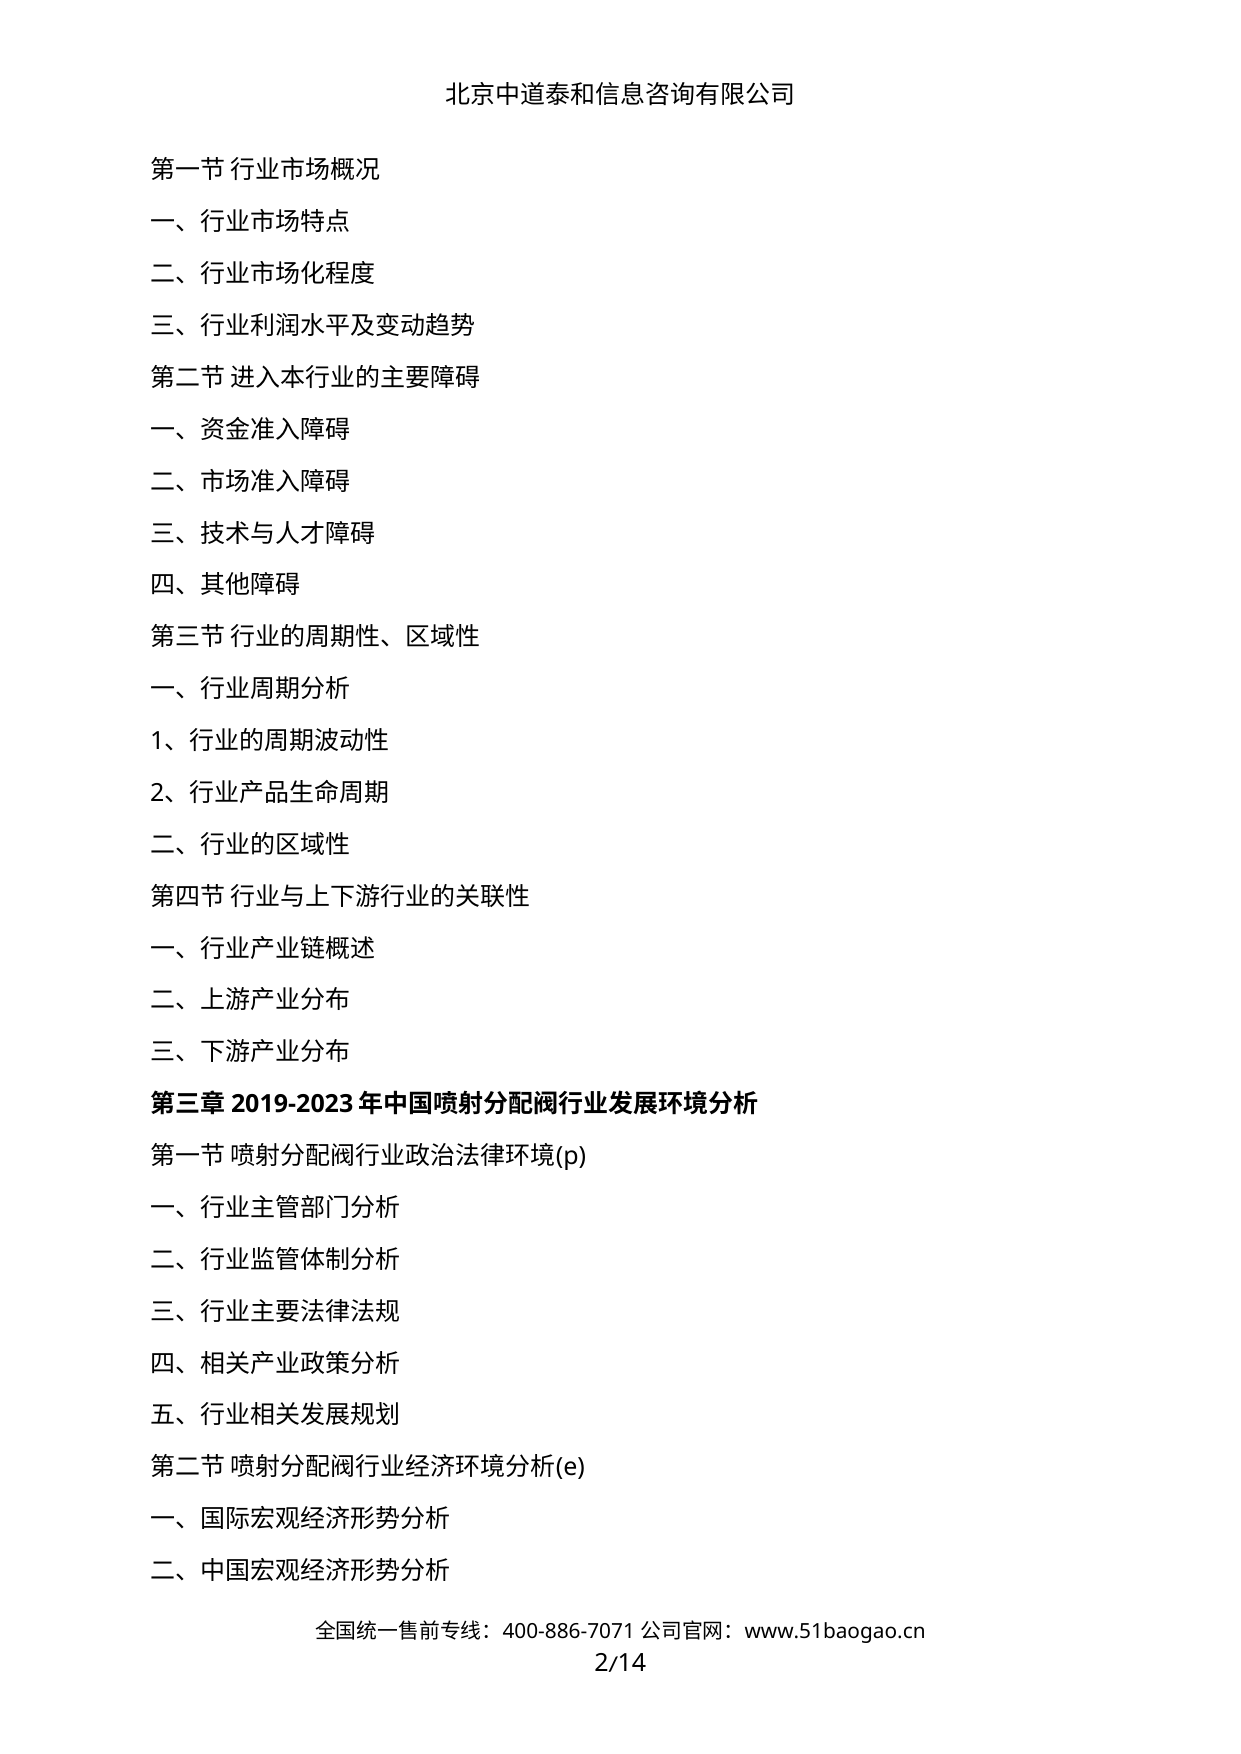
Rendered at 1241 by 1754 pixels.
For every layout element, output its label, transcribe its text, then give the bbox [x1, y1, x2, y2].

text 二、行业监管体制分析 [150, 1239, 1090, 1276]
text 三、行业利润水平及变动趋势 [150, 306, 1090, 342]
text 第二节 进入本行业的主要障碍 [150, 357, 1090, 394]
text 二、上游产业分布 [150, 980, 1090, 1016]
text 二、行业的区域性 [150, 824, 1090, 861]
text 第一节 行业市场概况 [150, 150, 1090, 186]
text 一、行业市场特点 [150, 202, 1090, 238]
text 一、行业产业链概述 [150, 928, 1090, 964]
text 三、行业主要法律法规 [150, 1291, 1090, 1327]
text 一、行业主管部门分析 [150, 1187, 1090, 1224]
text 2、行业产品生命周期 [150, 772, 1090, 809]
text 第二节 喷射分配阀行业经济环境分析(e) [150, 1447, 1090, 1483]
text 第三节 行业的周期性、区域性 [150, 617, 1090, 653]
text 四、相关产业政策分析 [150, 1343, 1090, 1379]
text 二、市场准入障碍 [150, 461, 1090, 497]
text 第四节 行业与上下游行业的关联性 [150, 876, 1090, 912]
text 一、资金准入障碍 [150, 409, 1090, 446]
text 五、行业相关发展规划 [150, 1395, 1090, 1431]
text 1、行业的周期波动性 [150, 721, 1090, 757]
text 第一节 喷射分配阀行业政治法律环境(p) [150, 1136, 1090, 1172]
text 第三章 2019-2023年中国喷射分配阀行业发展环境分析 [150, 1084, 1090, 1120]
text 二、行业市场化程度 [150, 254, 1090, 290]
text 三、下游产业分布 [150, 1032, 1090, 1068]
text 三、技术与人才障碍 [150, 513, 1090, 549]
text 四、其他障碍 [150, 565, 1090, 601]
text 一、国际宏观经济形势分析 [150, 1499, 1090, 1535]
text 二、中国宏观经济形势分析 [150, 1551, 1090, 1587]
text 一、行业周期分析 [150, 669, 1090, 705]
